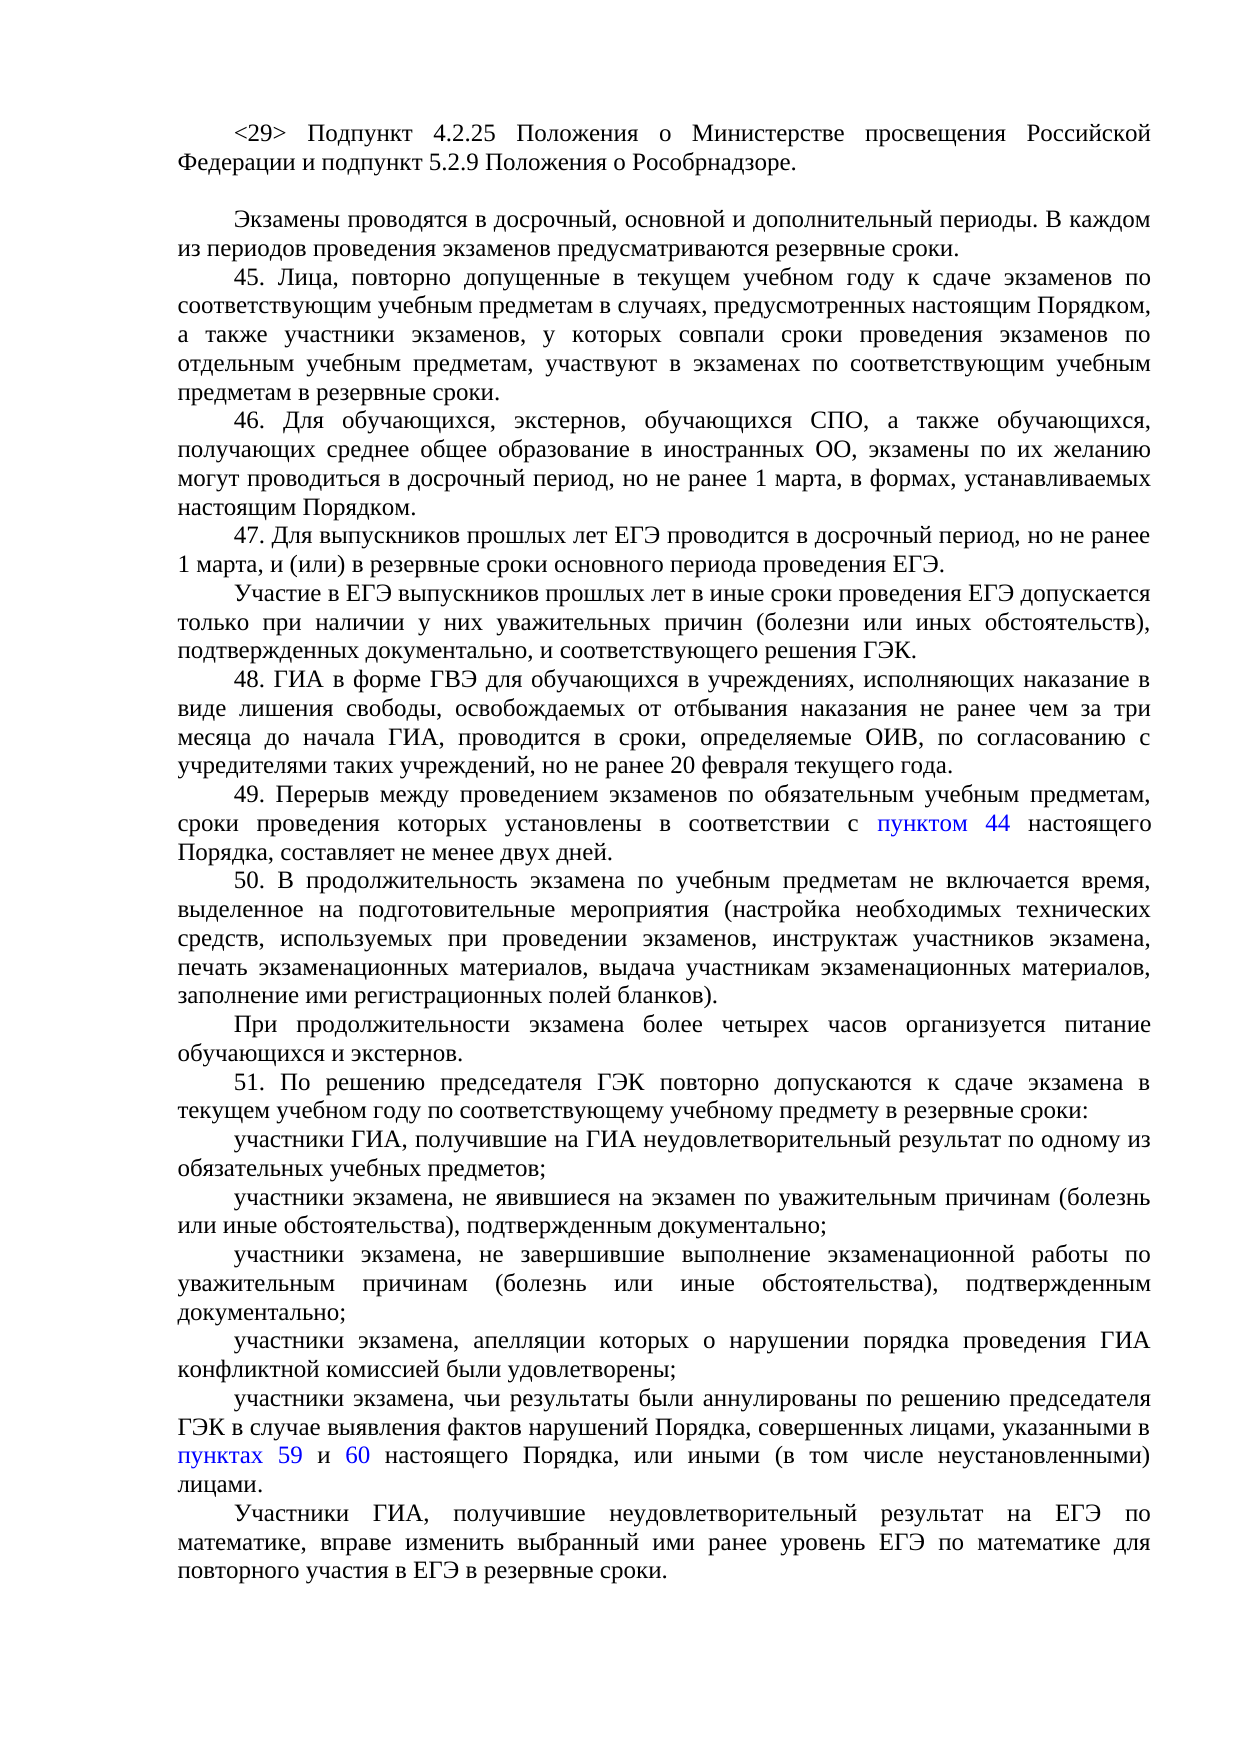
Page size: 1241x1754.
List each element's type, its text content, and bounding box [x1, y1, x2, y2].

text Участие в ЕГЭ выпускников прошлых лет в иные сроки проведения ЕГЭ допускается только при наличии у них уважительных причин (болезни или иных обстоятельств), подтвержденных документально, и соответствующего решения ГЭК. [177, 578, 1152, 664]
text 45. Лица, повторно допущенные в текущем учебном году к сдаче экзаменов по соответствующим учебным предметам в случаях, предусмотренных настоящим Порядком, а также участники экзаменов, у которых совпали сроки проведения экзаменов по отдельным учебным предметам, участвуют в экзаменах по соответствующим учебным предметам в резервные сроки. [177, 262, 1152, 406]
text участники экзамена, чьи результаты были аннулированы по решению председателя ГЭК в случае выявления фактов нарушений Порядка, совершенных лицами, указанными в пунктах 59 и 60 настоящего Порядка, или иными (в том числе неустановленными) лицами. [177, 1383, 1152, 1498]
text участники экзамена, не завершившие выполнение экзаменационной работы по уважительным причинам (болезнь или иные обстоятельства), подтвержденным документально; [177, 1239, 1152, 1326]
text Экзамены проводятся в досрочный, основной и дополнительный периоды. В каждом из периодов проведения экзаменов предусматриваются резервные сроки. [177, 204, 1152, 262]
text 47. Для выпускников прошлых лет ЕГЭ проводится в досрочный период, но не ранее 1 марта, и (или) в резервные сроки основного периода проведения ЕГЭ. [177, 521, 1152, 578]
text При продолжительности экзамена более четырех часов организуется питание обучающихся и экстернов. [177, 1009, 1152, 1067]
text <29> Подпункт 4.2.25 Положения о Министерстве просвещения Российской Федерации и подпункт 5.2.9 Положения о Рособрнадзоре. [177, 118, 1152, 176]
text участники экзамена, не явившиеся на экзамен по уважительным причинам (болезнь или иные обстоятельства), подтвержденным документально; [177, 1182, 1152, 1239]
text участники ГИА, получившие на ГИА неудовлетворительный результат по одному из обязательных учебных предметов; [177, 1124, 1152, 1182]
text Участники ГИА, получившие неудовлетворительный результат на ЕГЭ по математике, вправе изменить выбранный ими ранее уровень ЕГЭ по математике для повторного участия в ЕГЭ в резервные сроки. [177, 1498, 1152, 1584]
text 51. По решению председателя ГЭК повторно допускаются к сдаче экзамена в текущем учебном году по соответствующему учебному предмету в резервные сроки: [177, 1067, 1152, 1124]
text 48. ГИА в форме ГВЭ для обучающихся в учреждениях, исполняющих наказание в виде лишения свободы, освобождаемых от отбывания наказания не ранее чем за три месяца до начала ГИА, проводится в сроки, определяемые ОИВ, по согласованию с учредителями таких учреждений, но не ранее 20 февраля текущего года. [177, 664, 1152, 779]
text 50. В продолжительность экзамена по учебным предметам не включается время, выделенное на подготовительные мероприятия (настройка необходимых технических средств, используемых при проведении экзаменов, инструктаж участников экзамена, печать экзаменационных материалов, выдача участникам экзаменационных материалов, заполнение ими регистрационных полей бланков). [177, 866, 1152, 1009]
text участники экзамена, апелляции которых о нарушении порядка проведения ГИА конфликтной комиссией были удовлетворены; [177, 1326, 1152, 1383]
text 46. Для обучающихся, экстернов, обучающихся СПО, а также обучающихся, получающих среднее общее образование в иностранных ОО, экзамены по их желанию могут проводиться в досрочный период, но не ранее 1 марта, в формах, устанавливаемых настоящим Порядком. [177, 406, 1152, 521]
text 49. Перерыв между проведением экзаменов по обязательным учебным предметам, сроки проведения которых установлены в соответствии с пунктом 44 настоящего Порядка, составляет не менее двух дней. [177, 779, 1152, 866]
